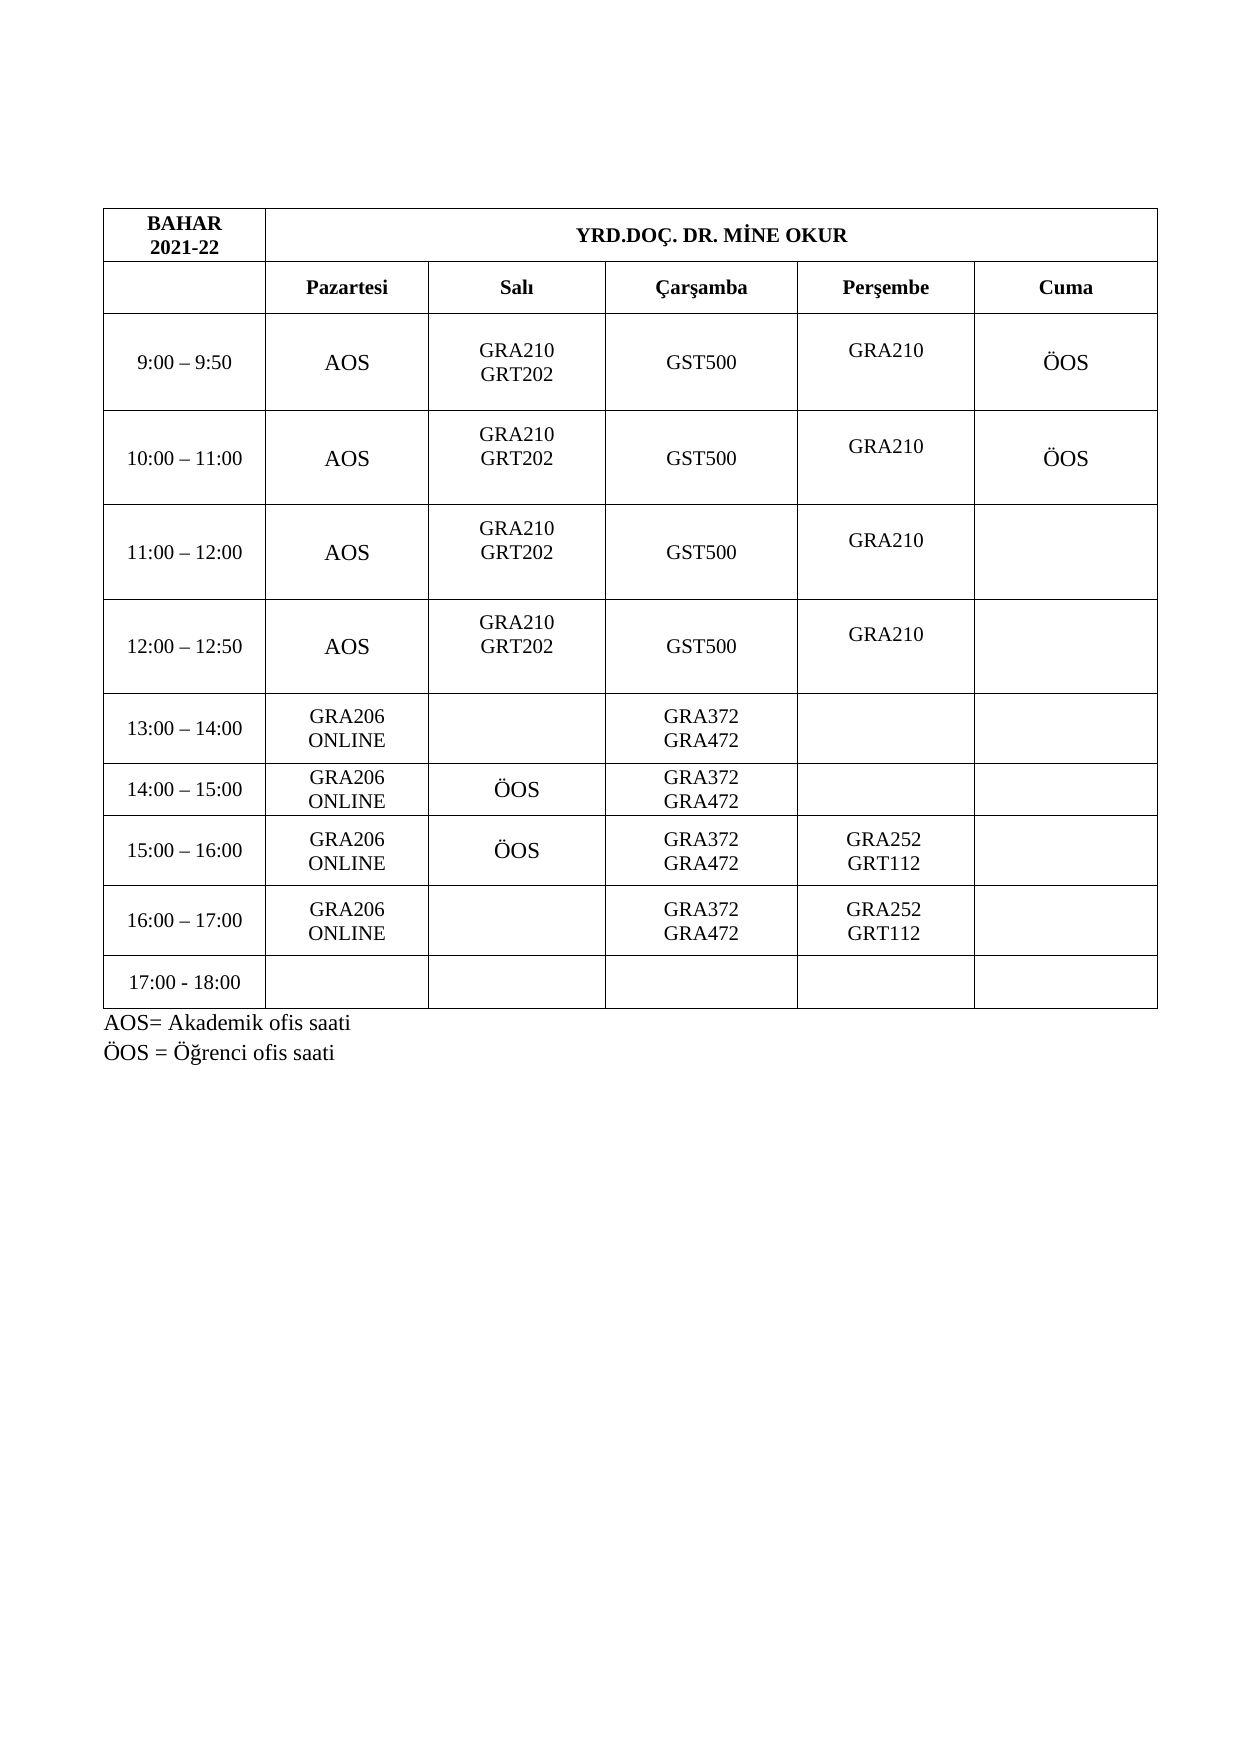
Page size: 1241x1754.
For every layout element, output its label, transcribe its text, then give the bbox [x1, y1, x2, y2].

table_cell 14:00 – 15:00 [104, 764, 265, 815]
table_cell GRA210 GRT202 [429, 505, 605, 598]
table_cell GST500 [606, 505, 797, 598]
table_cell AOS [266, 314, 428, 410]
table_cell [429, 956, 605, 1008]
table_cell [975, 886, 1157, 955]
table_cell GRA206 ONLINE [266, 816, 428, 885]
table_header BAHAR 2021-22 [104, 209, 265, 261]
table_cell GRA210 [798, 411, 974, 504]
table_cell GST500 [606, 411, 797, 504]
table_cell [975, 505, 1157, 598]
table_cell Çarşamba [606, 262, 797, 313]
table_cell GRA210 [798, 314, 974, 410]
table_cell 15:00 – 16:00 [104, 816, 265, 885]
table_cell [798, 956, 974, 1008]
table_cell GRA206 ONLINE [266, 764, 428, 815]
table_cell Salı [429, 262, 605, 313]
table_cell GRA206 ONLINE [266, 694, 428, 762]
table_cell 12:00 – 12:50 [104, 600, 265, 692]
table_cell ÖOS [975, 411, 1157, 504]
table_cell 10:00 – 11:00 [104, 411, 265, 504]
table_cell AOS [266, 505, 428, 598]
table_cell [798, 694, 974, 762]
table_cell GRA372 GRA472 [606, 886, 797, 955]
table_cell [104, 262, 265, 313]
table_cell [975, 694, 1157, 762]
table_cell Cuma [975, 262, 1157, 313]
table_cell GRA210 [798, 505, 974, 598]
table_cell GST500 [606, 600, 797, 692]
table_cell GRA210 GRT202 [429, 314, 605, 410]
table_cell 13:00 – 14:00 [104, 694, 265, 762]
table_cell ÖOS [429, 764, 605, 815]
table_cell ÖOS [975, 314, 1157, 410]
table_cell ÖOS [429, 816, 605, 885]
table_cell 16:00 – 17:00 [104, 886, 265, 955]
table_cell GRA372 GRA472 [606, 816, 797, 885]
table_cell Pazartesi [266, 262, 428, 313]
table_cell GRA210 GRT202 [429, 600, 605, 692]
table_cell GRA210 [798, 600, 974, 692]
table_cell GRA372 GRA472 [606, 694, 797, 762]
table_cell [798, 764, 974, 815]
table_cell GRA206 ONLINE [266, 886, 428, 955]
table_cell [975, 600, 1157, 692]
table_cell [975, 764, 1157, 815]
table_cell GRA252 GRT112 [798, 816, 974, 885]
table_cell 17:00 - 18:00 [104, 956, 265, 1008]
table_cell 9:00 – 9:50 [104, 314, 265, 410]
text AOS= Akademik ofis saati [103, 1009, 1093, 1035]
table_cell [429, 886, 605, 955]
table_cell [429, 694, 605, 762]
table_cell Perşembe [798, 262, 974, 313]
table_header YRD.DOÇ. DR. MİNE OKUR [266, 209, 1157, 261]
table_cell GRA252 GRT112 [798, 886, 974, 955]
table_cell GRA210 GRT202 [429, 411, 605, 504]
table_cell 11:00 – 12:00 [104, 505, 265, 598]
table_cell [975, 956, 1157, 1008]
table_cell [266, 956, 428, 1008]
table_cell GRA372 GRA472 [606, 764, 797, 815]
table_cell GST500 [606, 314, 797, 410]
table_cell [975, 816, 1157, 885]
table_cell AOS [266, 411, 428, 504]
table_cell AOS [266, 600, 428, 692]
text ÖOS = Öğrenci ofis saati [103, 1039, 1093, 1065]
table_cell [606, 956, 797, 1008]
